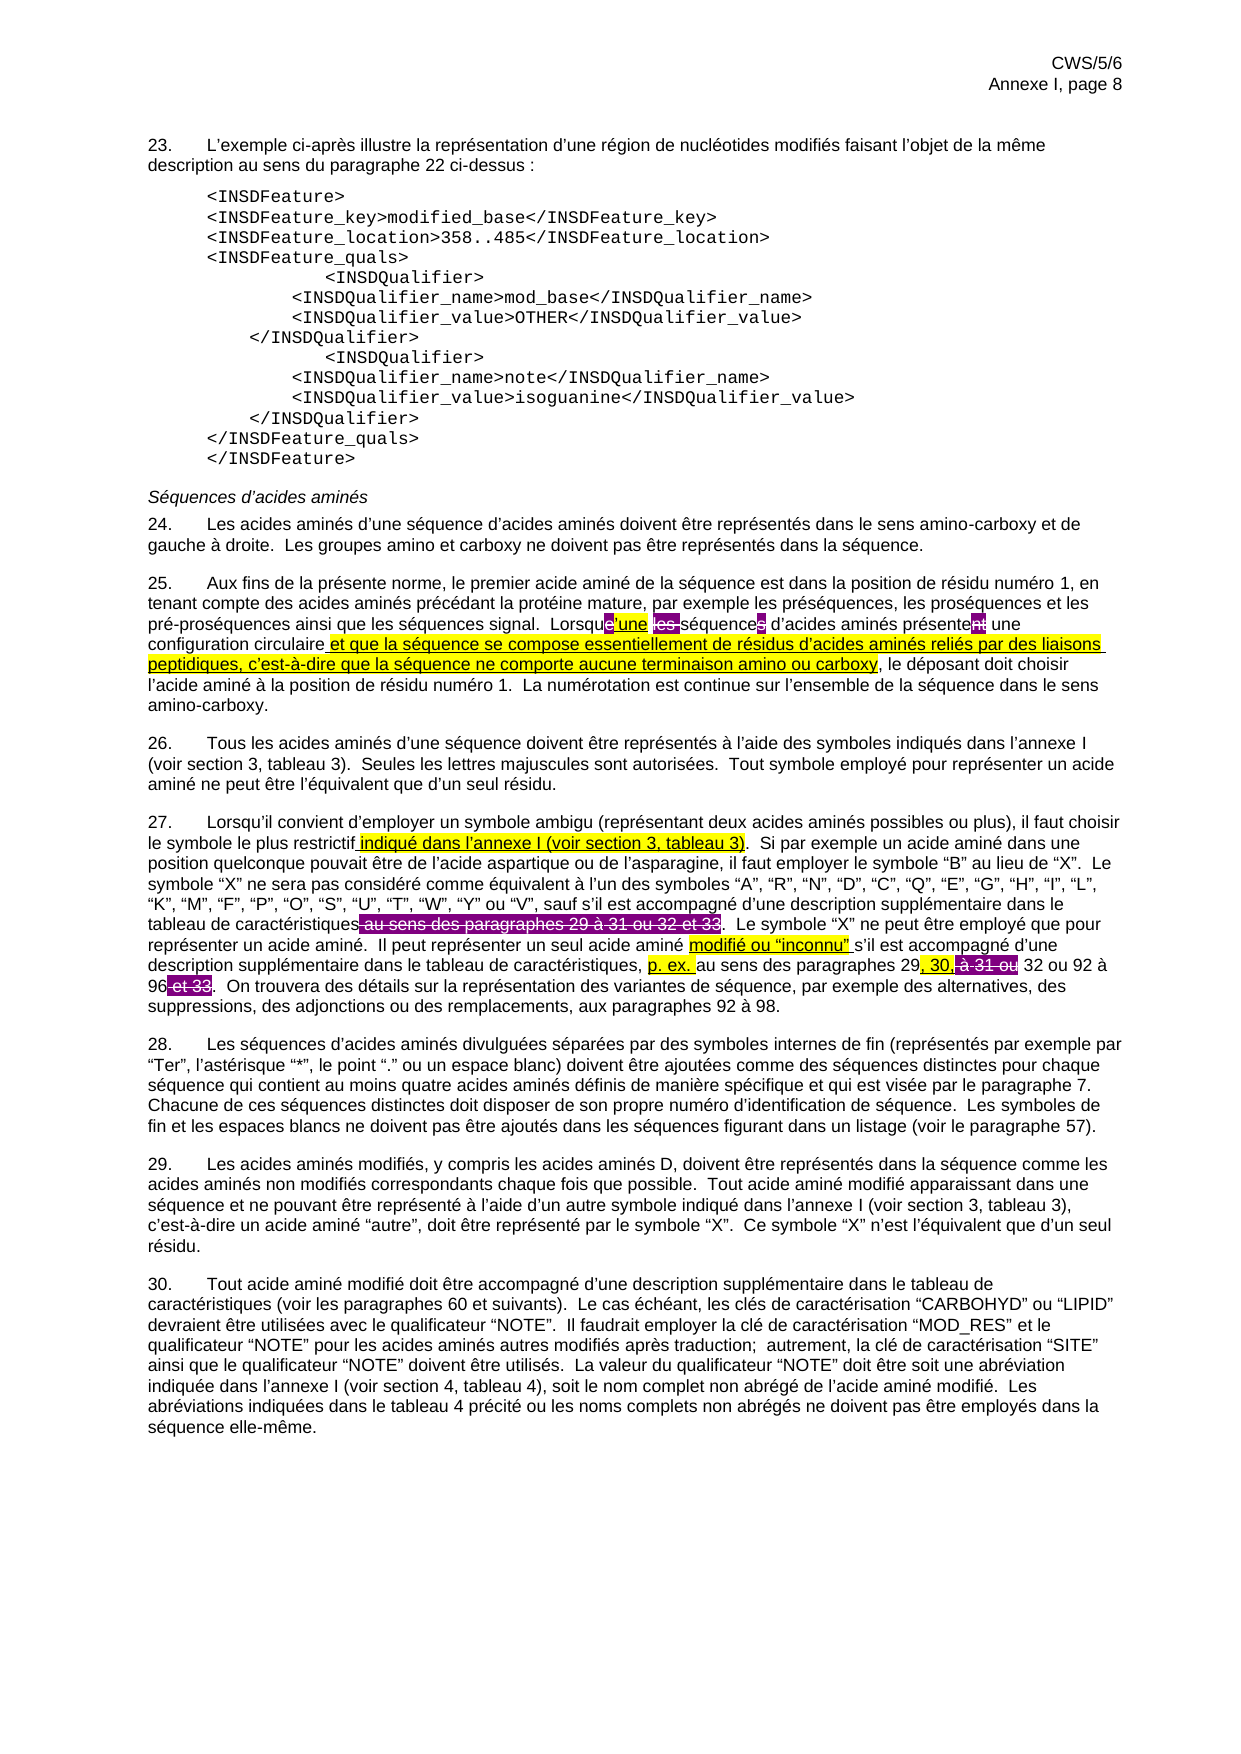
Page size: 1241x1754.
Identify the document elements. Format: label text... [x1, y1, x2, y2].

list Aux fins de la présente norme, le premier acide aminé de la séquence est dans la position de résidu numéro 1, en tenant compte des acides aminés précédant la protéine mature, par exemple les préséquences, les proséquences et les pré-proséquences ainsi que les séquences signal. Lorsque’une les séquences d’acides aminés présentent une configuration circulaire et que la séquence se compose essentiellement de résidus d’acides aminés reliés par des liaisons peptidiques, c’est-à-dire que la séquence ne comporte aucune terminaison amino ou carboxy, le déposant doit choisir l’acide aminé à la position de résidu numéro 1. La numérotation est continue sur l’ensemble de la séquence dans le sens amino-carboxy. [148, 572, 1122, 715]
list Tous les acides aminés d’une séquence doivent être représentés à l’aide des symboles indiqués dans l’annexe I (voir section 3, tableau 3). Seules les lettres majuscules sont autorisées. Tout symbole employé pour représenter un acide aminé ne peut être l’équivalent que d’un seul résidu. [148, 733, 1122, 794]
list Tout acide aminé modifié doit être accompagné d’une description supplémentaire dans le tableau de caractéristiques (voir les paragraphes 60 et suivants). Le cas échéant, les clés de caractérisation “CARBOHYD” ou “LIPID” devraient être utilisées avec le qualificateur “NOTE”. Il faudrait employer la clé de caractérisation “MOD_RES” et le qualificateur “NOTE” pour les acides aminés autres modifiés après traduction; autrement, la clé de caractérisation “SITE” ainsi que le qualificateur “NOTE” doivent être utilisés. La valeur du qualificateur “NOTE” doit être soit une abréviation indiquée dans l’annexe I (voir section 4, tableau 4), soit le nom complet non abrégé de l’acide aminé modifié. Les abréviations indiquées dans le tableau 4 précité ou les noms complets non abrégés ne doivent pas être employés dans la séquence elle-même. [148, 1273, 1122, 1437]
text <INSDFeature> [207, 188, 1122, 208]
text <INSDQualifier_name>mod_base</INSDQualifier_name> [207, 289, 1122, 309]
text </INSDQualifier> [207, 329, 1122, 349]
list Lorsqu’il convient d’employer un symbole ambigu (représentant deux acides aminés possibles ou plus), il faut choisir le symbole le plus restrictif indiqué dans l’annexe I (voir section 3, tableau 3). Si par exemple un acide aminé dans une position quelconque pouvait être de l’acide aspartique ou de l’asparagine, il faut employer le symbole “B” au lieu de “X”. Le symbole “X” ne sera pas considéré comme équivalent à l’un des symboles “A”, “R”, “N”, “D”, “C”, “Q”, “E”, “G”, “H”, “I”, “L”, “K”, “M”, “F”, “P”, “O”, “S”, “U”, “T”, “W”, “Y” ou “V”, sauf s’il est accompagné d’une description supplémentaire dans le tableau de caractéristiques au sens des paragraphes 29 à 31 ou 32 et 33. Le symbole “X” ne peut être employé que pour représenter un acide aminé. Il peut représenter un seul acide aminé modifié ou “inconnu” s’il est accompagné d’une description supplémentaire dans le tableau de caractéristiques, p. ex. au sens des paragraphes 29, 30, à 31 ou 32 ou 92 à 96 et 33. On trouvera des détails sur la représentation des variantes de séquence, par exemple des alternatives, des suppressions, des adjonctions ou des remplacements, aux paragraphes 92 à 98. [148, 812, 1122, 1016]
text <INSDFeature_quals> [207, 248, 1122, 268]
text <INSDFeature_key>modified_base</INSDFeature_key> [207, 208, 1122, 228]
text <INSDQualifier> [207, 268, 1122, 289]
text </INSDQualifier> [207, 409, 1122, 429]
text <INSDFeature_location>358..485</INSDFeature_location> [207, 228, 1122, 248]
text Les acides aminés d’une séquence d’acides aminés doivent être représentés dans le sens amino-carboxy et de gauche à droite. Les groupes amino et carboxy ne doivent pas être représentés dans la séquence. [148, 514, 1122, 555]
list Les acides aminés modifiés, y compris les acides aminés D, doivent être représentés dans la séquence comme les acides aminés non modifiés correspondants chaque fois que possible. Tout acide aminé modifié apparaissant dans une séquence et ne pouvant être représenté à l’aide d’un autre symbole indiqué dans l’annexe I (voir section 3, tableau 3), c’est-à-dire un acide aminé “autre”, doit être représenté par le symbole “X”. Ce symbole “X” n’est l’équivalent que d’un seul résidu. [148, 1154, 1122, 1256]
text </INSDFeature> [207, 449, 1122, 469]
subtitle Séquences d’acides aminés [148, 487, 1122, 508]
text <INSDQualifier> [207, 349, 1122, 369]
text <INSDQualifier_value>isoguanine</INSDQualifier_value> [207, 389, 1122, 409]
list L’exemple ci-après illustre la représentation d’une région de nucléotides modifiés faisant l’objet de la même description au sens du paragraphe 22 ci-dessus : [148, 135, 1122, 176]
list Les séquences d’acides aminés divulguées séparées par des symboles internes de fin (représentés par exemple par “Ter”, l’astérisque “*”, le point “.” ou un espace blanc) doivent être ajoutées comme des séquences distinctes pour chaque séquence qui contient au moins quatre acides aminés définis de manière spécifique et qui est visée par le paragraphe 7. Chacune de ces séquences distinctes doit disposer de son propre numéro d’identification de séquence. Les symboles de fin et les espaces blancs ne doivent pas être ajoutés dans les séquences figurant dans un listage (voir le paragraphe 57). [148, 1034, 1122, 1136]
text <INSDQualifier_name>note</INSDQualifier_name> [207, 369, 1122, 389]
text <INSDQualifier_value>OTHER</INSDQualifier_value> [207, 309, 1122, 329]
text </INSDFeature_quals> [207, 429, 1122, 449]
